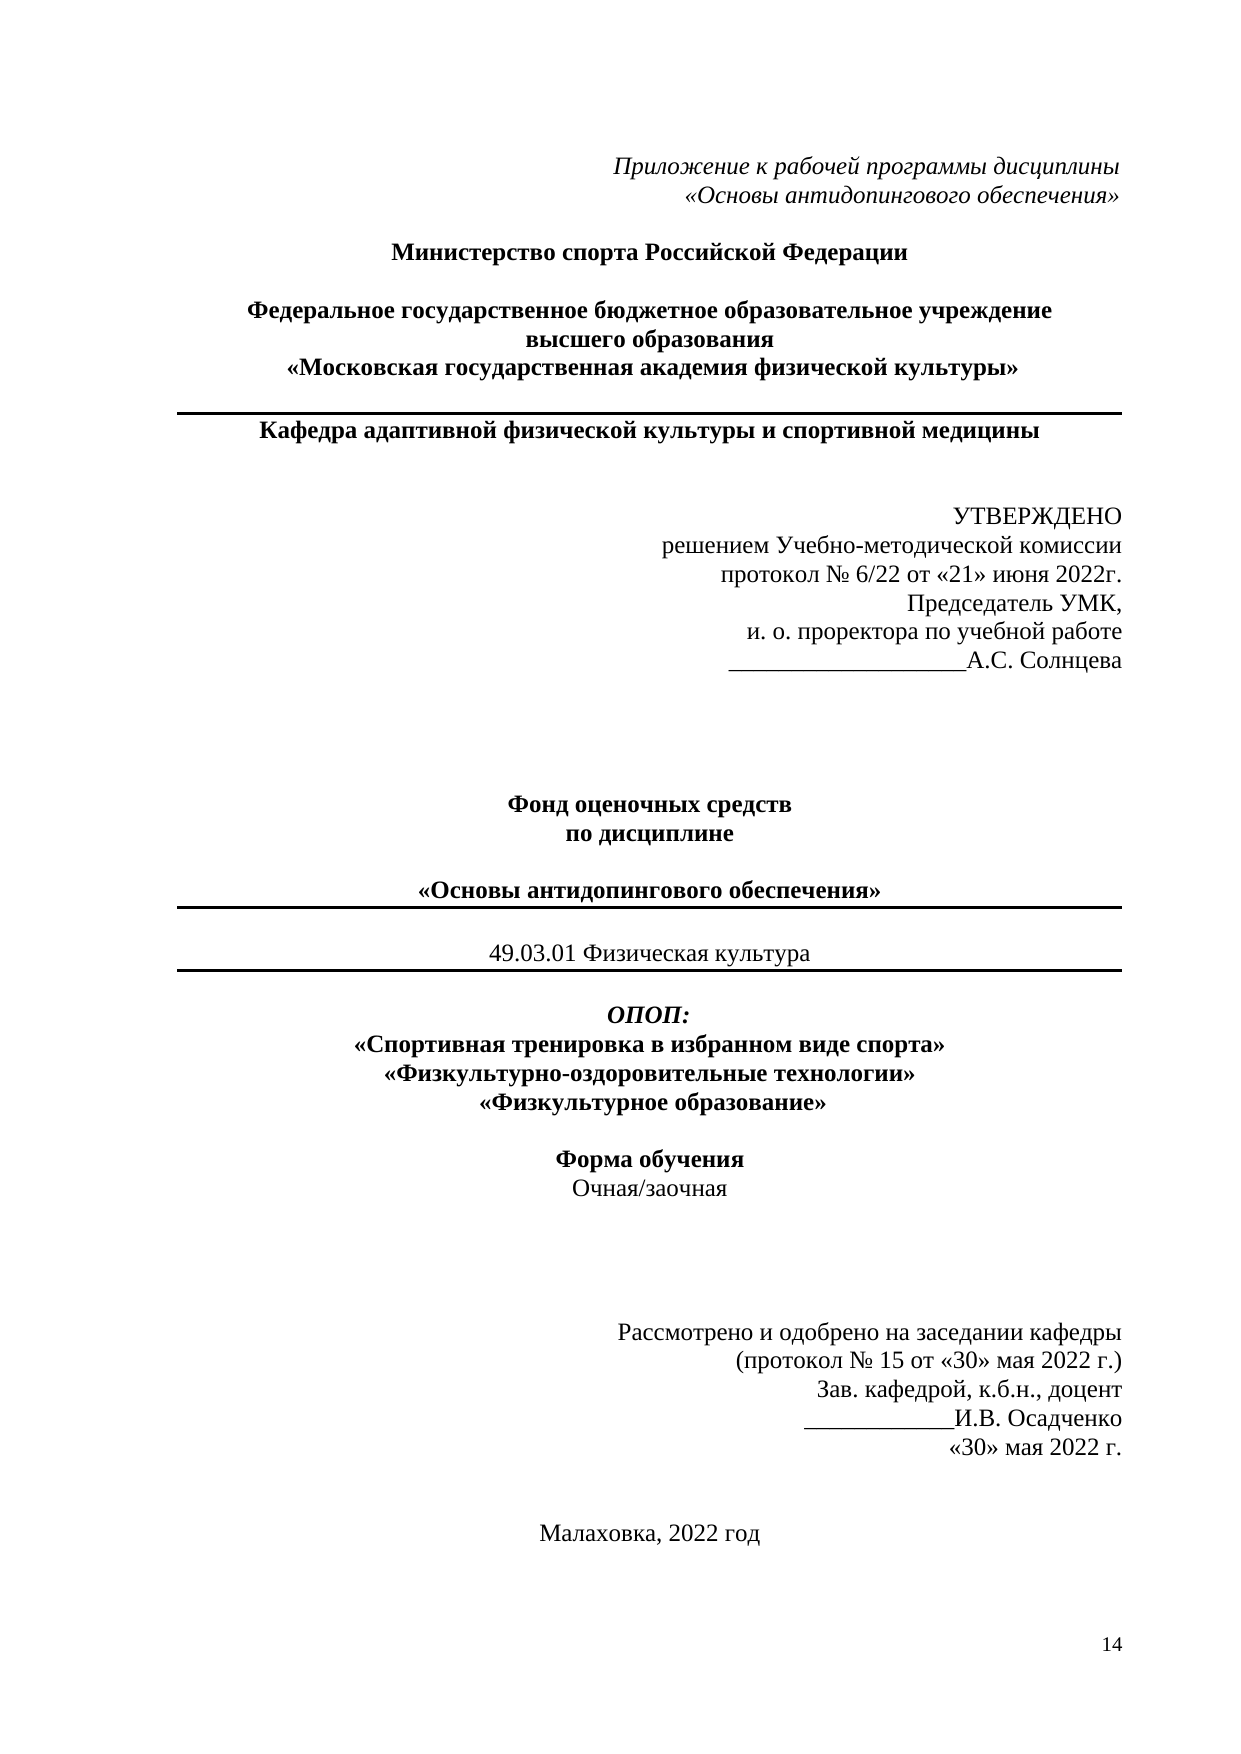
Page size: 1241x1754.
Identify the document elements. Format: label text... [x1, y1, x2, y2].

text (протокол № 15 от «30» мая 2022 г.) [177, 1346, 1122, 1374]
text «30» мая 2022 г. [177, 1432, 1122, 1461]
text решением Учебно-методической комиссии [177, 530, 1122, 559]
text Кафедра адаптивной физической культуры и спортивной медицины [177, 415, 1122, 444]
text УТВЕРЖДЕНО [177, 501, 1122, 530]
text ___________________А.С. Солнцева [177, 645, 1122, 674]
text «Основы антидопингового обеспечения» [177, 875, 1122, 906]
text по дисциплине [177, 818, 1122, 846]
text 49.03.01 Физическая культура [177, 938, 1122, 969]
text Очная/заочная [177, 1173, 1122, 1202]
text Малаховка, 2022 год [177, 1518, 1122, 1547]
text высшего образования [177, 324, 1122, 352]
text Председатель УМК, [177, 588, 1122, 616]
text «Основы антидопингового обеспечения» [177, 180, 1122, 209]
text и. о. проректора по учебной работе [177, 616, 1122, 645]
text Зав. кафедрой, к.б.н., доцент [177, 1374, 1122, 1403]
text ____________И.В. Осадченко [177, 1403, 1122, 1432]
text «Физкультурно-оздоровительные технологии» [177, 1058, 1122, 1087]
text «Спортивная тренировка в избранном виде спорта» [177, 1029, 1122, 1058]
text ОПОП: [177, 1001, 1122, 1029]
text Рассмотрено и одобрено на заседании кафедры [177, 1317, 1122, 1346]
text протокол № 6/22 от «21» июня 2022г. [177, 559, 1122, 588]
text «Московская государственная академия физической культуры» [177, 352, 1122, 381]
text Приложение к рабочей программы дисциплины [177, 151, 1122, 180]
text Федеральное государственное бюджетное образовательное учреждение [177, 295, 1122, 324]
text «Физкультурное образование» [177, 1087, 1122, 1116]
text Форма обучения [177, 1144, 1122, 1173]
text Фонд оценочных средств [177, 789, 1122, 818]
text Министерство спорта Российской Федерации [177, 237, 1122, 266]
